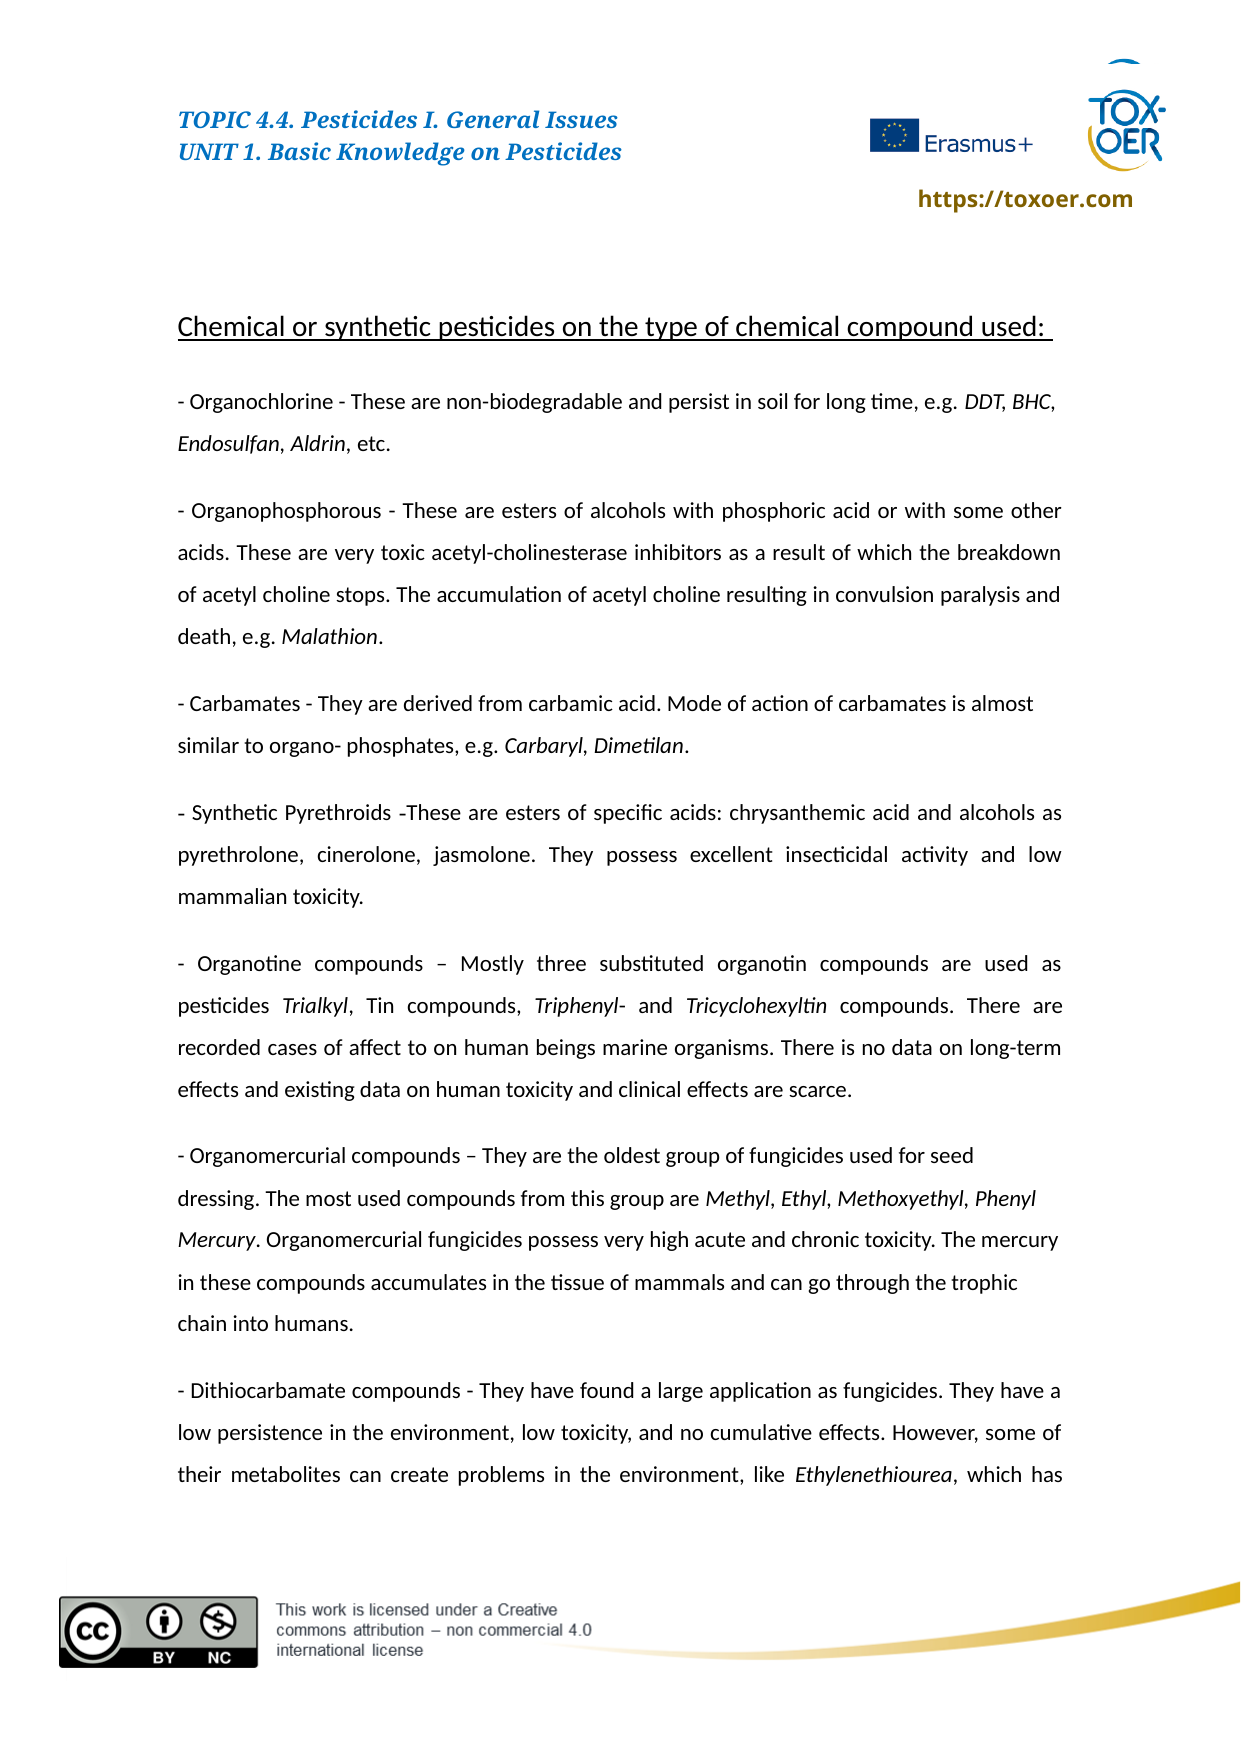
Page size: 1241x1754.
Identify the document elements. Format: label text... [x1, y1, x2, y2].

picture [827, 33, 1185, 178]
text - Synthetic Pyrethroids -These are esters of specific acids: chrysanthemic acid and alcohols as pyrethrolone, cinerolone, jasmolone. They possess excellent insecticidal activity and low mammalian toxicity. [177, 798, 1063, 910]
text - Organophosphorous - These are esters of alcohols with phosphoric acid or with some other acids. These are very toxic acetyl-cholinesterase inhibitors as a result of which the breakdown of acetyl choline stops. The accumulation of acetyl choline resulting in convulsion paralysis and death, e.g. Malathion. [177, 496, 1063, 650]
text - Organochlorine - These are non-biodegradable and persist in soil for long time, e.g. DDT, BHC, Endosulfan, Aldrin, etc. [177, 387, 1063, 457]
text - Organomercurial compounds – They are the oldest group of fungicides used for seed dressing. The most used compounds from this group are Methyl, Ethyl, Methoxyethyl, Phenyl Mercury. Organomercurial fungicides possess very high acute and chronic toxicity. The mercury in these compounds accumulates in the tissue of mammals and can go through the trophic chain into humans. [177, 1142, 1063, 1338]
text Chemical or synthetic pesticides on the type of chemical compound used: [177, 308, 1063, 344]
picture [59, 1557, 1241, 1681]
text - Organotine compounds – Mostly three substituted organotin compounds are used as pesticides Trialkyl, Tin compounds, Triphenyl- and Tricyclohexyltin compounds. There are recorded cases of affect to on human beings marine organisms. There is no data on long-term effects and existing data on human toxicity and clinical effects are scarce. [177, 949, 1063, 1103]
text - Carbamates - They are derived from carbamic acid. Mode of action of carbamates is almost similar to organo- phosphates, e.g. Carbaryl, Dimetilan. [177, 689, 1063, 759]
